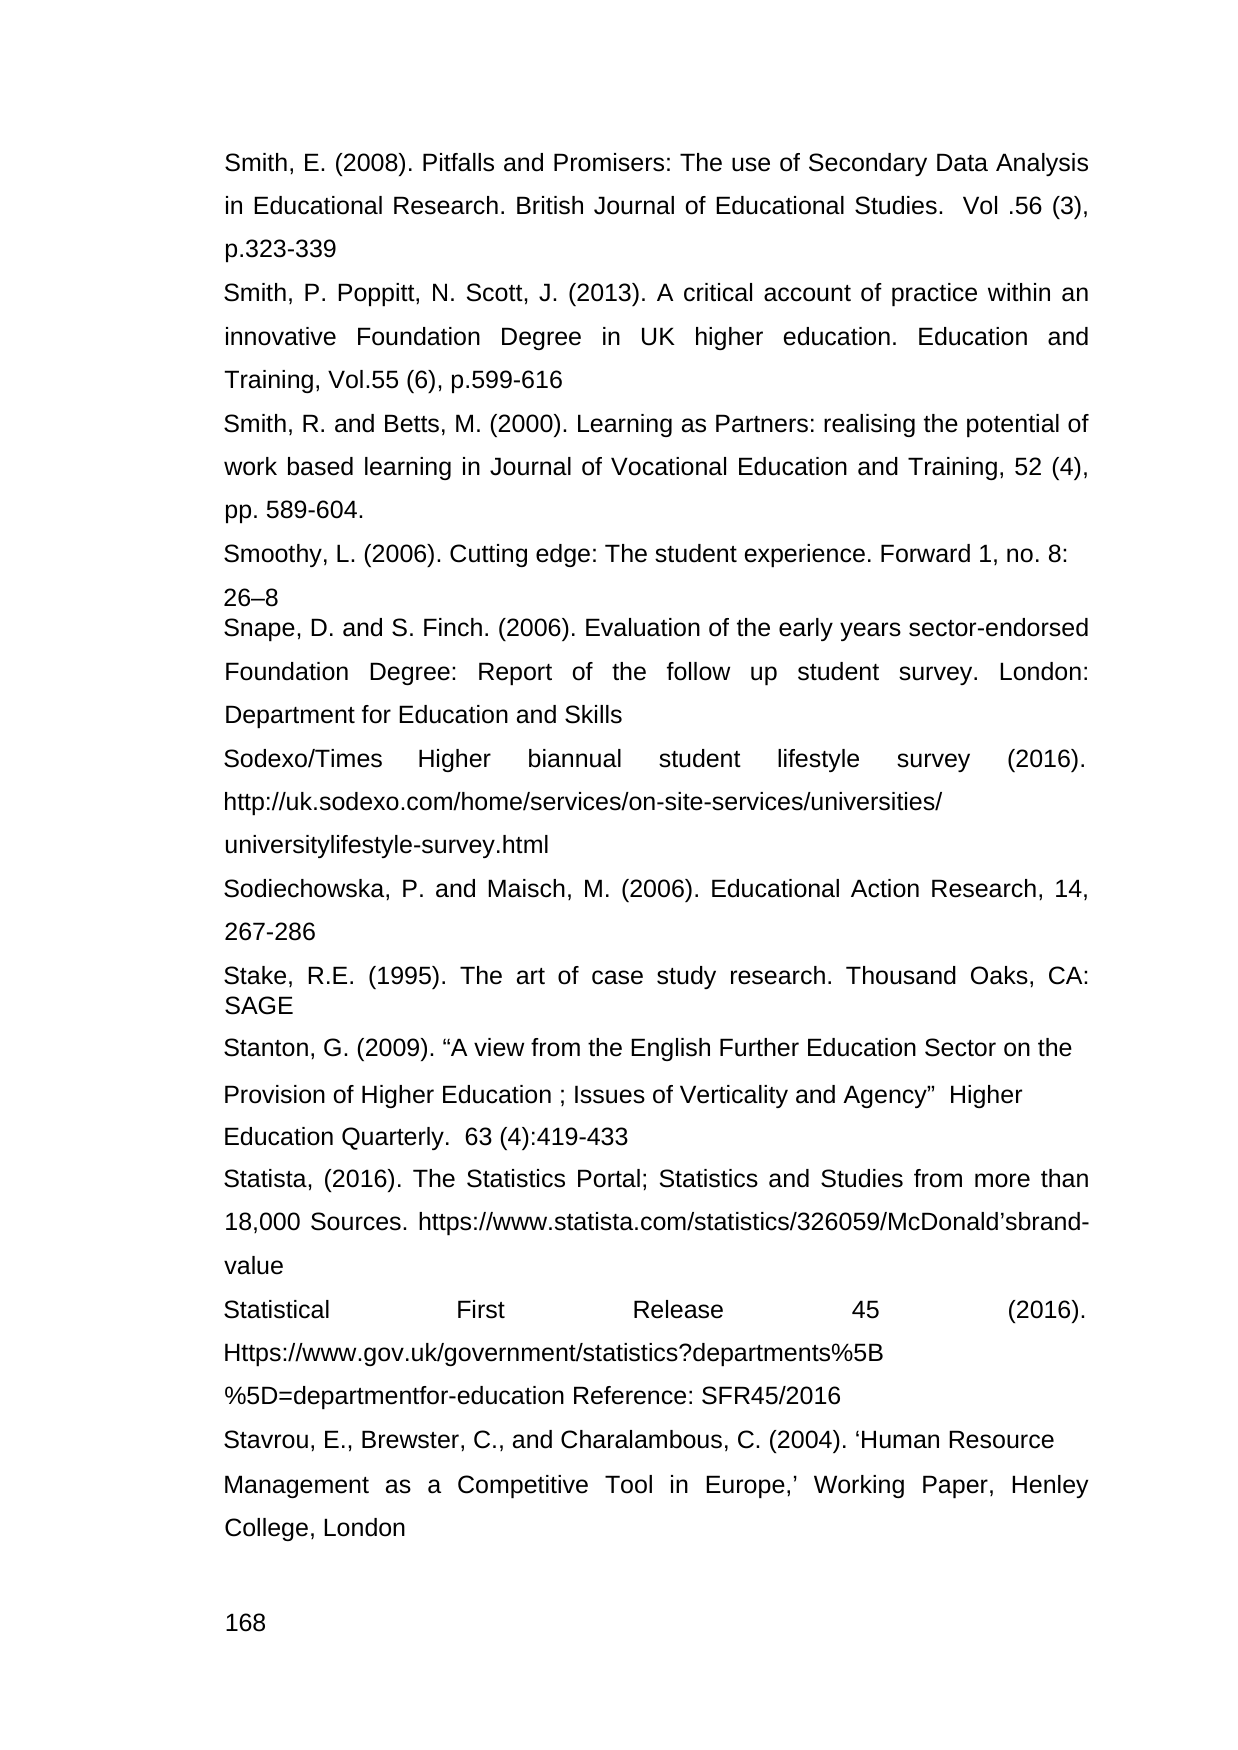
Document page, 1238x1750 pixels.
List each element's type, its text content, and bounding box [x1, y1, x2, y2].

text Statistical First Release 45 (2016). [223, 1294, 1201, 1323]
text http://uk.sodexo.com/home/services/on-site-services/universities/universitylifestyle-survey.html [223, 787, 1091, 859]
text Smith, R. and Betts, M. (2000). Learning as Partners: realising the potential of work based learning in Journal of Vocational Education and Training, 52 (4), pp. 589-604. [223, 409, 1091, 524]
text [223, 148, 1091, 263]
text Sodexo/Times Higher biannual student lifestyle survey (2016). [223, 744, 1201, 772]
text Provision of Higher Education ; Issues of Verticality and Agency” Higher [223, 1080, 1091, 1108]
text Stake, R.E. (1995). The art of case study research. Thousand Oaks, CA: SAGE [223, 961, 1091, 1020]
text Statista, (2016). The Statistics Portal; Statistics and Studies from more than 18,000 Sources. https://www.statista.com/statistics/326059/McDonald’sbrand-value [223, 1164, 1091, 1279]
text Stavrou, E., Brewster, C., and Charalambous, C. (2004). ‘Human Resource [223, 1425, 1091, 1454]
text Education Quarterly. 63 (4):419-433 [223, 1122, 1091, 1151]
text Sodiechowska, P. and Maisch, M. (2006). Educational Action Research, 14, 267-286 [223, 874, 1091, 946]
text Management as a Competitive Tool in Europe,’ Working Paper, Henley College, London [223, 1470, 1091, 1542]
text Snape, D. and S. Finch. (2006). Evaluation of the early years sector-endorsed Foundation Degree: Report of the follow up student survey. London: Department for Education and Skills [223, 613, 1091, 728]
text 26–8 [223, 582, 1091, 611]
text Smith, P. Poppitt, N. Scott, J. (2013). A critical account of practice within an innovative Foundation Degree in UK higher education. Education and Training, Vol.55 (6), p.599-616 [223, 278, 1091, 394]
text Smoothy, L. (2006). Cutting edge: The student experience. Forward 1, no. 8: [223, 539, 1091, 568]
text Stanton, G. (2009). “A view from the English Further Education Sector on the [223, 1033, 1091, 1062]
text Https://www.gov.uk/government/statistics?departments%5B%5D=departmentfor-education Reference: SFR45/2016 [223, 1338, 1091, 1410]
